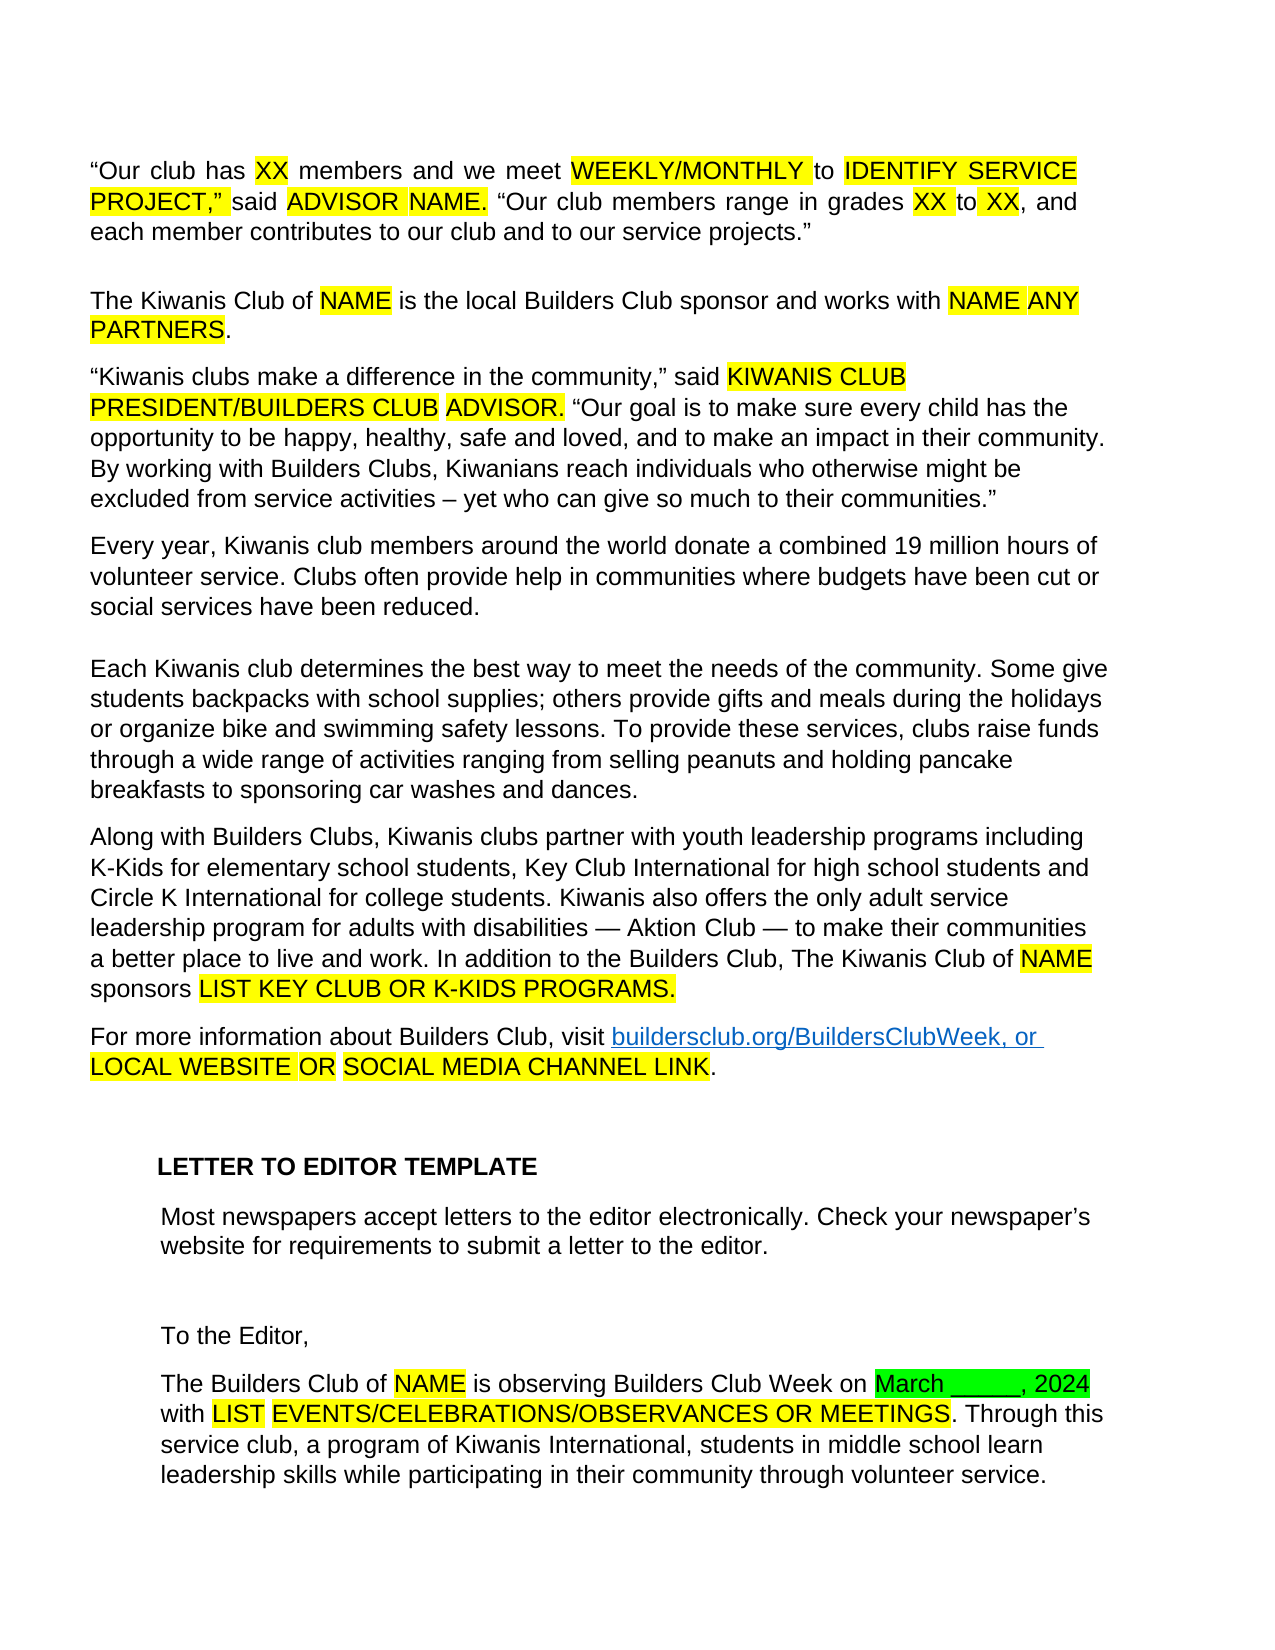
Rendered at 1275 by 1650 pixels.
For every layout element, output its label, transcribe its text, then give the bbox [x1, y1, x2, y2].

text Most newspapers accept letters to the editor electronically. Check your newspaper’s website for requirements to submit a letter to the editor. [160, 1202, 1125, 1259]
text To the Editor, [160, 1321, 1125, 1350]
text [160, 1369, 1105, 1489]
text Each Kiwanis club determines the best way to meet the needs of the community. Some give students backpacks with school supplies; others provide gifts and meals during the holidays or organize bike and swimming safety lessons. To provide these services, clubs raise funds through a wide range of activities ranging from selling peanuts and holding pancake breakfasts to sponsoring car washes and dances. [90, 653, 1125, 804]
text The Kiwanis Club of NAME is the local Builders Club sponsor and works with NAME ANY PARTNERS. [90, 286, 1125, 344]
text “Kiwanis clubs make a difference in the community,” said KIWANIS CLUB PRESIDENT/BUILDERS CLUB ADVISOR. “Our goal is to make sure every child has the opportunity to be happy, healthy, safe and loved, and to make an impact in their community. By working with Builders Clubs, Kiwanians reach individuals who otherwise might be excluded from service activities – yet who can give so much to their communities.” [90, 362, 1106, 513]
text “Our club has XX members and we meet WEEKLY/MONTHLY to IDENTIFY SERVICE PROJECT,” said ADVISOR NAME. “Our club members range in grades XX to XX, and each member contributes to our club and to our service projects.” [90, 156, 1078, 246]
text For more information about Builders Club, visit buildersclub.org/BuildersClubWeek, or LOCAL WEBSITE OR SOCIAL MEDIA CHANNEL LINK. [90, 1022, 1125, 1081]
text Every year, Kiwanis club members around the world donate a combined 19 million hours of volunteer service. Clubs often provide help in communities where budgets have been cut or social services have been reduced. [90, 531, 1125, 621]
text Along with Builders Clubs, Kiwanis clubs partner with youth leadership programs including K-Kids for elementary school students, Key Club International for high school students and Circle K International for college students. Kiwanis also offers the only adult service leadership program for adults with disabilities — Aktion Club — to make their communities a better place to live and work. In addition to the Builders Club, The Kiwanis Club of NAME sponsors LIST KEY CLUB OR K-KIDS PROGRAMS. [90, 822, 1106, 1003]
subtitle LETTER TO EDITOR TEMPLATE [150, 1152, 1125, 1181]
